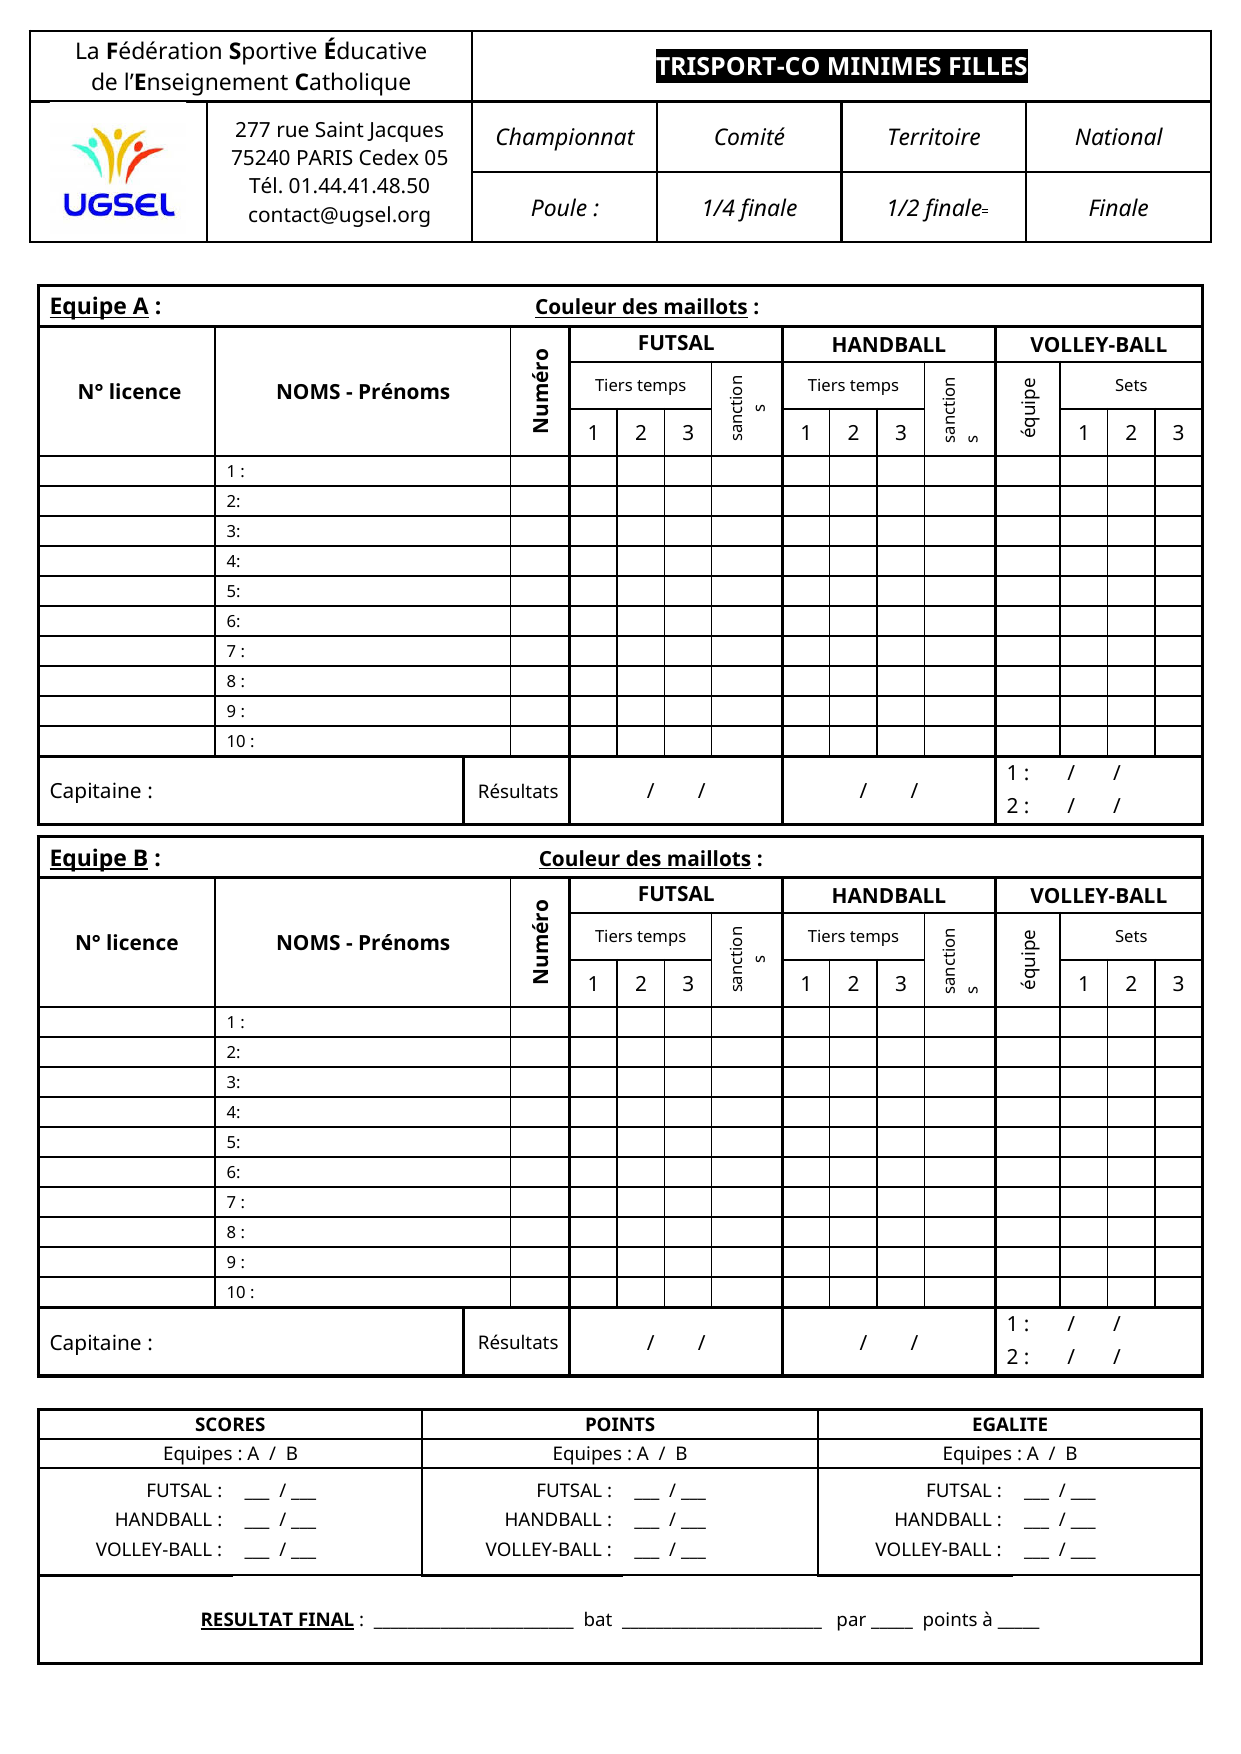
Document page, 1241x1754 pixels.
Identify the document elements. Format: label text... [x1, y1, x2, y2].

table_cell [665, 547, 711, 575]
table_cell [571, 727, 616, 755]
table_cell [1156, 1098, 1201, 1126]
table_cell [1156, 577, 1201, 605]
table_cell [1156, 1038, 1201, 1066]
table_cell [1108, 637, 1154, 665]
table_cell [665, 517, 711, 545]
table_cell 1 [571, 410, 616, 455]
table_cell [618, 457, 664, 485]
table_cell [665, 1278, 711, 1306]
table_cell [784, 457, 829, 485]
table_cell [571, 1128, 616, 1156]
table_cell Capitaine : [40, 1309, 462, 1374]
table_cell [1108, 1008, 1154, 1036]
table_cell [511, 667, 568, 695]
table_cell 2 [830, 410, 876, 455]
table_cell [618, 547, 664, 575]
table_cell 1 : / / 2 : / / [997, 758, 1201, 823]
table_cell Numéro [511, 328, 568, 455]
table_cell [40, 1008, 214, 1036]
table_cell [618, 1218, 664, 1246]
table_cell [878, 487, 924, 515]
table_cell [712, 457, 781, 485]
table_cell [997, 637, 1059, 665]
table_cell [665, 1068, 711, 1096]
table_cell [1156, 1278, 1201, 1306]
table_cell [40, 1158, 214, 1186]
table_cell [784, 577, 829, 605]
table_cell 8 : [216, 667, 510, 695]
table_cell [511, 487, 568, 515]
table_cell [571, 1248, 616, 1276]
table_cell [1061, 487, 1107, 515]
table_cell [712, 667, 781, 695]
table_cell [784, 1188, 829, 1216]
table_cell [1061, 577, 1107, 605]
table_cell [1156, 1188, 1201, 1216]
table_cell [830, 1008, 876, 1036]
table_cell [40, 607, 214, 635]
table_cell [511, 1218, 568, 1246]
table_cell [618, 1008, 664, 1036]
table_cell [830, 1188, 876, 1216]
table_cell [511, 1068, 568, 1096]
table_cell [784, 1218, 829, 1246]
table_cell [511, 457, 568, 485]
table_cell Comité [658, 103, 840, 171]
table_cell [1156, 1218, 1201, 1246]
table_cell sanctions [712, 363, 781, 455]
table_cell [1108, 727, 1154, 755]
table_cell / / [571, 758, 781, 823]
table_cell [665, 1158, 711, 1186]
table_cell [1156, 607, 1201, 635]
table_cell [997, 517, 1059, 545]
table_cell 3 [1156, 410, 1201, 455]
table_cell [925, 457, 994, 485]
table_cell [665, 577, 711, 605]
picture [49, 102, 187, 241]
table_cell VOLLEY-BALL [997, 328, 1201, 361]
table_cell FUTSAL [571, 328, 781, 361]
table_cell [40, 1128, 214, 1156]
table_cell FUTSAL [571, 879, 781, 912]
table_cell [665, 1008, 711, 1036]
table_cell [665, 457, 711, 485]
table_cell [878, 1188, 924, 1216]
table_cell 3: [216, 1068, 510, 1096]
table_cell [878, 1008, 924, 1036]
table_cell [784, 1068, 829, 1096]
table_cell [1156, 637, 1201, 665]
table_cell [511, 547, 568, 575]
table_cell [712, 487, 781, 515]
table_cell 9 : [216, 697, 510, 725]
table_cell [40, 547, 214, 575]
table_cell 2 [618, 961, 664, 1006]
table_cell [830, 607, 876, 635]
table_cell [925, 577, 994, 605]
table_cell [878, 1158, 924, 1186]
table_cell [665, 697, 711, 725]
table_cell [40, 1218, 214, 1246]
table_cell [40, 697, 214, 725]
table_cell 1 : [216, 1008, 510, 1036]
table_cell [784, 1038, 829, 1066]
table_cell [784, 1128, 829, 1156]
table_cell [40, 727, 214, 755]
table_cell [878, 1248, 924, 1276]
table_cell 7 : [216, 1188, 510, 1216]
table_cell 7 : [216, 637, 510, 665]
table_cell [511, 577, 568, 605]
table_cell HANDBALL [784, 328, 994, 361]
table_cell [665, 1188, 711, 1216]
table_cell [830, 697, 876, 725]
table_cell [1108, 1128, 1154, 1156]
table_cell [1061, 1068, 1107, 1096]
table_cell [511, 1278, 568, 1306]
table_cell RESULTAT FINAL : ________________________ bat ________________________ par _____ points à _____ [40, 1576, 1200, 1662]
table_cell [784, 547, 829, 575]
table_cell [878, 1098, 924, 1126]
table_cell [997, 607, 1059, 635]
table_cell [925, 547, 994, 575]
table_cell HANDBALL [784, 879, 994, 912]
table_cell [830, 1218, 876, 1246]
table_cell Poule : [473, 173, 656, 241]
table_cell [712, 517, 781, 545]
table_cell Finale [1027, 173, 1210, 241]
table_cell [878, 1068, 924, 1096]
table_cell [618, 1128, 664, 1156]
table_cell 5: [216, 577, 510, 605]
table_cell [511, 637, 568, 665]
table_cell [511, 517, 568, 545]
table_cell [925, 1278, 994, 1306]
table_cell Equipes : A / B [40, 1440, 421, 1467]
table_cell [784, 607, 829, 635]
table_cell [878, 577, 924, 605]
table_cell [571, 1218, 616, 1246]
table_cell [511, 1038, 568, 1066]
table_cell [925, 1188, 994, 1216]
table_cell 4: [216, 547, 510, 575]
table_cell [712, 1248, 781, 1276]
table_cell [925, 667, 994, 695]
table_cell [925, 637, 994, 665]
table_cell [1156, 1158, 1201, 1186]
table_cell [1061, 1128, 1107, 1156]
table_cell [830, 1158, 876, 1186]
table_cell FUTSAL : HANDBALL : VOLLEY-BALL : [819, 1469, 1013, 1573]
table_cell Equipes : A / B [423, 1440, 817, 1467]
table_cell [40, 667, 214, 695]
table_cell [618, 1278, 664, 1306]
table_cell 1 [1061, 961, 1107, 1006]
table_cell [31, 103, 49, 241]
table_cell [618, 1098, 664, 1126]
table_cell [511, 727, 568, 755]
table_cell [1061, 1188, 1107, 1216]
table_cell [784, 1008, 829, 1036]
table_cell [571, 1188, 616, 1216]
table_cell FUTSAL : HANDBALL : VOLLEY-BALL : [423, 1469, 623, 1573]
table_cell NOMS - Prénoms [216, 879, 510, 1006]
table_cell [1061, 637, 1107, 665]
table_cell 1 [571, 961, 616, 1006]
table_cell 3: [216, 517, 510, 545]
table_cell [1156, 697, 1201, 725]
table_cell [618, 487, 664, 515]
table_cell [571, 1278, 616, 1306]
table_cell [925, 697, 994, 725]
table_cell [511, 1098, 568, 1126]
table_cell [511, 1188, 568, 1216]
table_cell [925, 1068, 994, 1096]
table_cell [665, 727, 711, 755]
table_cell [878, 1038, 924, 1066]
table_cell Tiers temps [784, 914, 924, 959]
table_cell [1061, 1008, 1107, 1036]
table_cell [1108, 1098, 1154, 1126]
table_cell [997, 727, 1059, 755]
table_cell [712, 1278, 781, 1306]
table_cell [784, 637, 829, 665]
table_cell [665, 1098, 711, 1126]
table_cell [878, 457, 924, 485]
table_cell [1061, 607, 1107, 635]
table_cell [830, 1278, 876, 1306]
table_cell [571, 637, 616, 665]
table_cell [1061, 1218, 1107, 1246]
table_cell [1108, 1158, 1154, 1186]
table_cell Tiers temps [571, 914, 711, 959]
table_cell [830, 727, 876, 755]
table_cell [925, 607, 994, 635]
table_cell [1108, 1188, 1154, 1216]
table_cell [1061, 517, 1107, 545]
table_cell 1 [1061, 410, 1107, 455]
table_cell VOLLEY-BALL [997, 879, 1201, 912]
table_cell 3 [665, 961, 711, 1006]
table_cell [878, 547, 924, 575]
table_cell 2: [216, 487, 510, 515]
table_cell Sets [1061, 914, 1201, 959]
table_cell [925, 727, 994, 755]
table_cell 6: [216, 607, 510, 635]
table_cell [665, 1128, 711, 1156]
table_cell NOMS - Prénoms [216, 328, 510, 455]
table_cell 2: [216, 1038, 510, 1066]
table_cell [618, 1158, 664, 1186]
table_cell 2 [618, 410, 664, 455]
table_cell [1156, 667, 1201, 695]
table_cell [40, 577, 214, 605]
table_cell [925, 517, 994, 545]
table_cell 2 [1108, 961, 1154, 1006]
table_cell [1061, 727, 1107, 755]
table_cell [997, 667, 1059, 695]
table_cell [997, 1098, 1059, 1126]
table_cell [618, 1248, 664, 1276]
table_cell [571, 1158, 616, 1186]
table_cell [1156, 727, 1201, 755]
table_cell [784, 1158, 829, 1186]
table_cell [997, 1248, 1059, 1276]
table_cell [878, 517, 924, 545]
table_cell [571, 1098, 616, 1126]
table_cell [925, 1158, 994, 1186]
table_header Equipe B : Couleur des maillots : [40, 838, 1201, 876]
table_header EGALITE [819, 1411, 1200, 1438]
table_cell [40, 1068, 214, 1096]
table_cell [40, 457, 214, 485]
table_cell [712, 1128, 781, 1156]
table_cell [511, 1158, 568, 1186]
table_cell 1 : [216, 457, 510, 485]
table_cell [878, 637, 924, 665]
table_cell [1108, 517, 1154, 545]
table_cell [618, 637, 664, 665]
table_cell / / [784, 1309, 994, 1374]
table_cell [1108, 1278, 1154, 1306]
table_cell [1156, 1068, 1201, 1096]
table_cell [997, 1068, 1059, 1096]
table_cell [1061, 1278, 1107, 1306]
table_cell [618, 517, 664, 545]
table_cell FUTSAL : HANDBALL : VOLLEY-BALL : [40, 1469, 233, 1573]
table_cell ___ / ___ ___ / ___ ___ / ___ [1013, 1469, 1200, 1573]
table_cell Résultats [465, 1309, 568, 1374]
table_cell [784, 517, 829, 545]
table_cell / / [571, 1309, 781, 1374]
table_cell [830, 1068, 876, 1096]
table_cell [830, 577, 876, 605]
table_cell [1061, 1098, 1107, 1126]
table_header TRISPORT-CO MINIMES FILLES [473, 32, 1210, 100]
table_cell [571, 697, 616, 725]
table_cell [187, 103, 206, 241]
table_cell [997, 457, 1059, 485]
table_cell [878, 727, 924, 755]
table_cell [40, 517, 214, 545]
table_cell 9 : [216, 1248, 510, 1276]
table_cell [618, 1068, 664, 1096]
table_cell [1061, 1038, 1107, 1066]
table_cell 1/4 finale [658, 173, 840, 241]
table_cell [830, 547, 876, 575]
table_cell [571, 457, 616, 485]
table_cell sanctions [925, 363, 994, 455]
table_cell 2 [1108, 410, 1154, 455]
table_cell [997, 1188, 1059, 1216]
table_cell [1108, 1218, 1154, 1246]
table_cell [1156, 487, 1201, 515]
table_cell [665, 607, 711, 635]
table_cell [665, 1038, 711, 1066]
table_cell Championnat [473, 103, 656, 171]
table_cell [997, 1008, 1059, 1036]
table_cell 8 : [216, 1218, 510, 1246]
table_cell [712, 637, 781, 665]
table_cell 3 [1156, 961, 1201, 1006]
table_header POINTS [423, 1411, 817, 1438]
table_cell [925, 1218, 994, 1246]
table_cell [511, 607, 568, 635]
table_cell [712, 1038, 781, 1066]
table_cell [925, 1128, 994, 1156]
table_cell [997, 1218, 1059, 1246]
table_cell [571, 607, 616, 635]
table_cell [784, 727, 829, 755]
table_cell [665, 667, 711, 695]
table_cell 1 [784, 961, 829, 1006]
table_cell [40, 637, 214, 665]
table_cell [712, 1158, 781, 1186]
table_cell [784, 1278, 829, 1306]
table_cell [712, 607, 781, 635]
table_cell [665, 637, 711, 665]
table_cell [571, 487, 616, 515]
table_cell 1 : / / 2 : / / [997, 1309, 1201, 1374]
table_header Equipe A : Couleur des maillots : [40, 287, 1201, 325]
table_cell [784, 1098, 829, 1126]
table_cell [712, 1098, 781, 1126]
table_cell Tiers temps [571, 363, 711, 408]
table_cell 3 [878, 961, 924, 1006]
table_cell [1108, 487, 1154, 515]
table_cell [830, 487, 876, 515]
table_cell [1156, 517, 1201, 545]
table_cell [830, 1038, 876, 1066]
table_cell [40, 487, 214, 515]
table_cell [784, 487, 829, 515]
table_cell [830, 1248, 876, 1276]
table_cell [1108, 697, 1154, 725]
table_cell ___ / ___ ___ / ___ ___ / ___ [623, 1469, 817, 1573]
table_cell [665, 1248, 711, 1276]
table_cell [925, 1038, 994, 1066]
table_cell [925, 1248, 994, 1276]
table_cell Equipes : A / B [819, 1440, 1200, 1467]
table_cell Résultats [465, 758, 568, 823]
table_cell [712, 1068, 781, 1096]
table_cell [830, 667, 876, 695]
table_cell [784, 1248, 829, 1276]
table_cell [1108, 457, 1154, 485]
table_cell [618, 1188, 664, 1216]
table_cell 6: [216, 1158, 510, 1186]
table_cell 1/2 finale [843, 173, 1025, 241]
table_cell [665, 1218, 711, 1246]
table_cell [665, 487, 711, 515]
table_cell [511, 1008, 568, 1036]
table_cell [571, 667, 616, 695]
table_cell [1108, 667, 1154, 695]
table_cell [830, 1098, 876, 1126]
table_cell [997, 487, 1059, 515]
table_cell [997, 1128, 1059, 1156]
table_cell [878, 607, 924, 635]
table_cell 1 [784, 410, 829, 455]
table_cell N° licence [40, 328, 214, 455]
table_cell [511, 1128, 568, 1156]
table_cell / / [784, 758, 994, 823]
table_cell sanctions [925, 914, 994, 1006]
table_cell [1108, 607, 1154, 635]
table_cell [1108, 1038, 1154, 1066]
table_cell ___ / ___ ___ / ___ ___ / ___ [233, 1469, 421, 1573]
table_cell [925, 1008, 994, 1036]
table_cell [571, 1008, 616, 1036]
table_cell 10 : [216, 727, 510, 755]
table_cell [878, 1128, 924, 1156]
table_cell 277 rue Saint Jacques 75240 PARIS Cedex 05 Tél. 01.44.41.48.50 contact@ugsel.org [208, 103, 471, 241]
table_cell [925, 1098, 994, 1126]
table_cell [1156, 1128, 1201, 1156]
table_cell [618, 607, 664, 635]
table_cell [511, 697, 568, 725]
table_cell 4: [216, 1098, 510, 1126]
table_cell [1108, 577, 1154, 605]
table_cell [712, 727, 781, 755]
table_cell 10 : [216, 1278, 510, 1306]
table_cell [618, 577, 664, 605]
table_cell 5: [216, 1128, 510, 1156]
table_cell [1156, 547, 1201, 575]
table_cell [571, 577, 616, 605]
table_header SCORES [40, 1411, 421, 1438]
table_cell [925, 487, 994, 515]
table_cell [997, 697, 1059, 725]
table_cell 3 [665, 410, 711, 455]
table_cell [40, 1188, 214, 1216]
table_cell [1156, 1248, 1201, 1276]
table_cell [571, 1068, 616, 1096]
table_cell [1108, 1248, 1154, 1276]
table_cell [997, 1158, 1059, 1186]
table_cell [878, 1278, 924, 1306]
table_cell [1061, 547, 1107, 575]
table_cell [1108, 1068, 1154, 1096]
table_cell [997, 577, 1059, 605]
table_cell [571, 547, 616, 575]
table_cell [571, 517, 616, 545]
table_cell [830, 1128, 876, 1156]
table_cell Numéro [511, 879, 568, 1006]
table_cell [40, 1278, 214, 1306]
table_cell [830, 637, 876, 665]
table_cell [784, 697, 829, 725]
table_cell [830, 517, 876, 545]
table_cell équipe [997, 363, 1059, 455]
table_cell Tiers temps [784, 363, 924, 408]
table_cell [618, 667, 664, 695]
table_cell [784, 667, 829, 695]
table_cell [878, 1218, 924, 1246]
table_cell équipe [997, 914, 1059, 1006]
table_cell [878, 697, 924, 725]
table_cell [40, 1038, 214, 1066]
table_cell [997, 1278, 1059, 1306]
table_cell [878, 667, 924, 695]
table_header La Fédération Sportive Éducative de l’Enseignement Catholique [31, 32, 471, 100]
table_cell [1061, 1248, 1107, 1276]
table_cell National [1027, 103, 1210, 171]
table_cell [830, 457, 876, 485]
table_cell [1156, 457, 1201, 485]
table_cell N° licence [40, 879, 214, 1006]
table_cell [712, 697, 781, 725]
table_cell [1061, 1158, 1107, 1186]
table_cell [712, 1188, 781, 1216]
table_cell [712, 547, 781, 575]
table_cell [1108, 547, 1154, 575]
table_cell Territoire [843, 103, 1025, 171]
table_cell [511, 1248, 568, 1276]
table_cell [1061, 667, 1107, 695]
table_cell [712, 1008, 781, 1036]
table_cell [618, 697, 664, 725]
table_cell [712, 577, 781, 605]
table_cell [1061, 697, 1107, 725]
table_cell [40, 1248, 214, 1276]
table_cell [618, 1038, 664, 1066]
table_cell [40, 1098, 214, 1126]
table_cell [712, 1218, 781, 1246]
table_cell sanctions [712, 914, 781, 1006]
table_cell 2 [830, 961, 876, 1006]
table_cell [618, 727, 664, 755]
table_cell [1061, 457, 1107, 485]
table_cell [571, 1038, 616, 1066]
table_cell [1156, 1008, 1201, 1036]
table_cell [997, 1038, 1059, 1066]
table_cell Capitaine : [40, 758, 462, 823]
table_cell [997, 547, 1059, 575]
table_cell 3 [878, 410, 924, 455]
table_cell Sets [1061, 363, 1201, 408]
